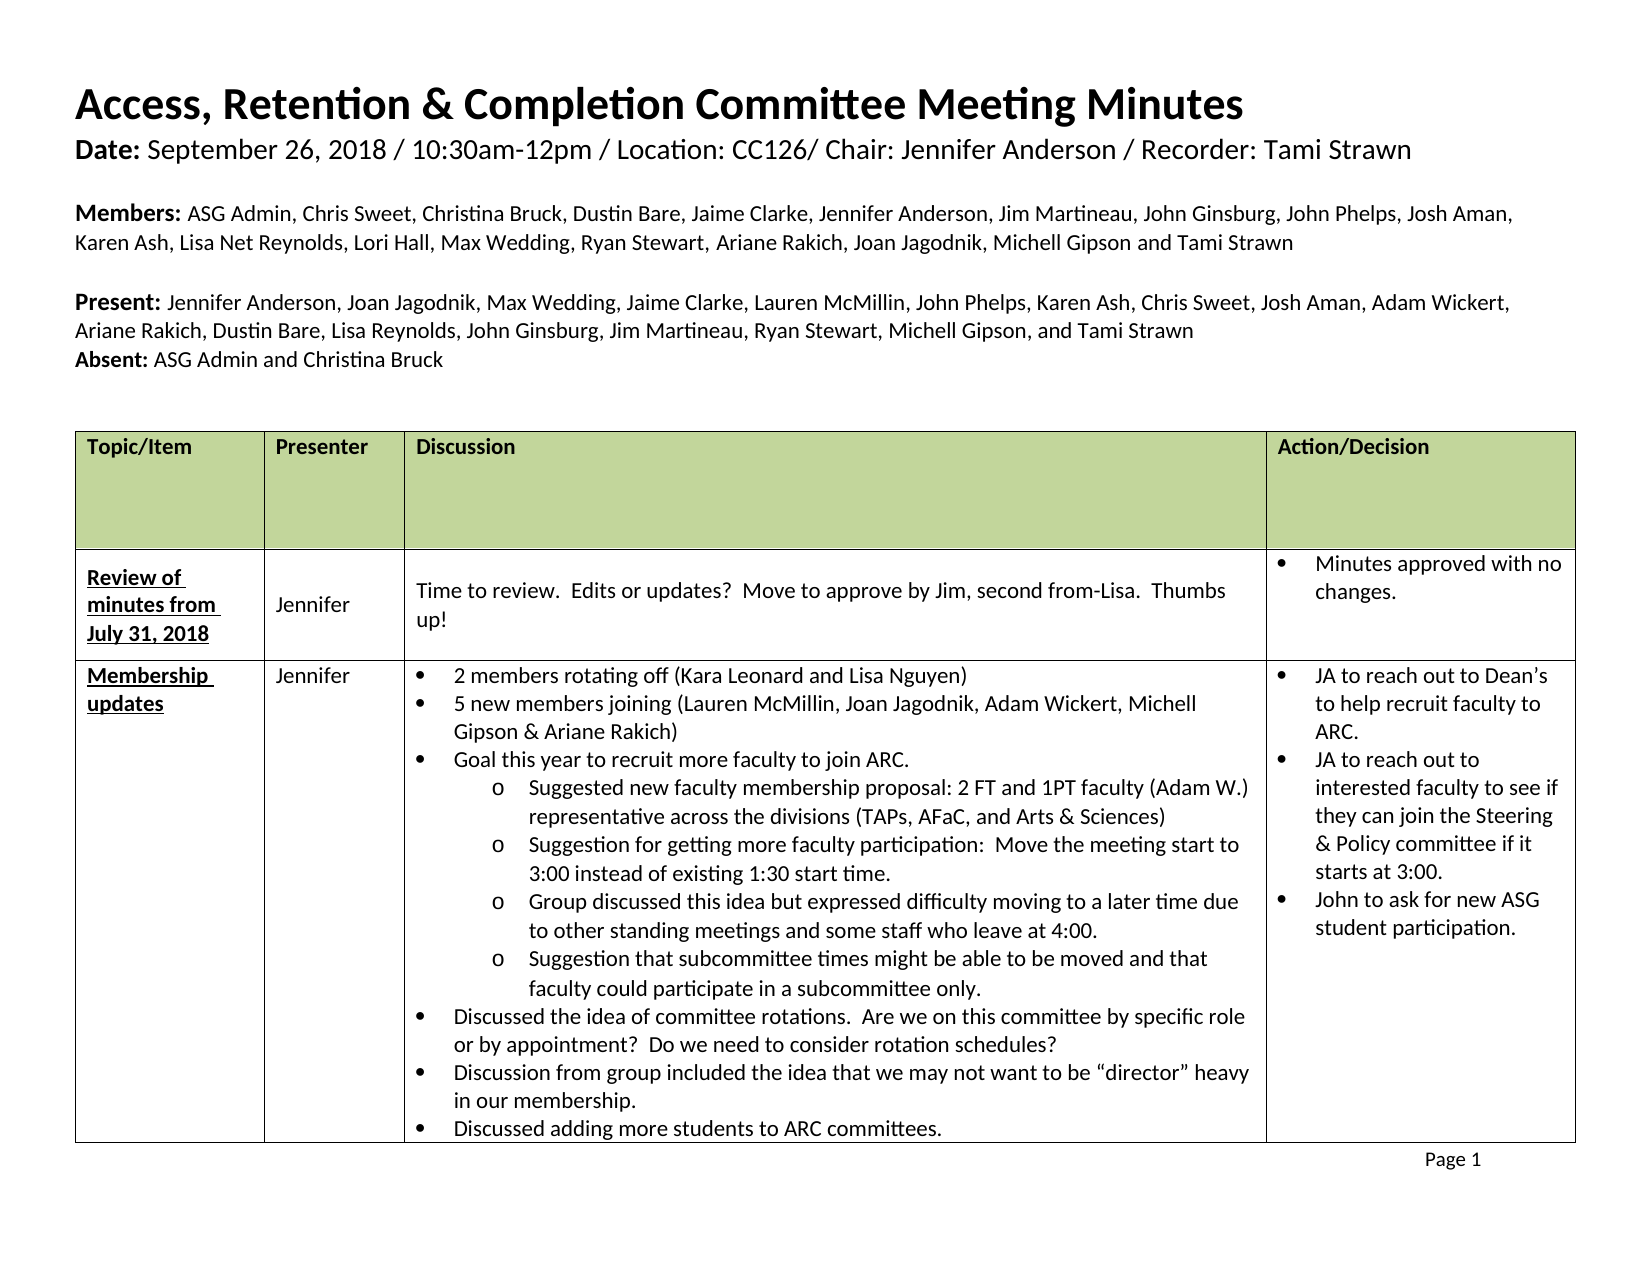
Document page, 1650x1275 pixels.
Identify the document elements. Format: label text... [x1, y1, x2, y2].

table_cell Review of minutes from July 31, 2018 [76, 550, 264, 660]
table_cell Jennifer [265, 550, 404, 660]
text Present: Jennifer Anderson, Joan Jagodnik, Max Wedding, Jaime Clarke, Lauren McMillin, John Phelps, Karen Ash, Chris Sweet, Josh Aman, Adam Wickert, Ariane Rakich, Dustin Bare, Lisa Reynolds, John Ginsburg, Jim Martineau, Ryan Stewart, Michell Gipson, and Tami Strawn [75, 286, 1575, 345]
text Members: ASG Admin, Chris Sweet, Christina Bruck, Dustin Bare, Jaime Clarke, Jennifer Anderson, Jim Martineau, John Ginsburg, John Phelps, Josh Aman, Karen Ash, Lisa Net Reynolds, Lori Hall, Max Wedding, Ryan Stewart, Ariane Rakich, Joan Jagodnik, Michell Gipson and Tami Strawn [75, 197, 1575, 256]
text Date: September 26, 2018 / 10:30am-12pm / Location: CC126/ Chair: Jennifer Anderson / Recorder: Tami Strawn [75, 131, 1575, 167]
table_header Presenter [265, 432, 404, 548]
table_cell Jennifer [265, 661, 404, 1142]
text Absent: ASG Admin and Christina Bruck [75, 345, 1575, 373]
table_header Discussion [405, 432, 1266, 548]
table_cell Time to review. Edits or updates? Move to approve by Jim, second from-Lisa. Thumbs up! [405, 550, 1266, 660]
table_cell Minutes approved with no changes. [1267, 550, 1575, 660]
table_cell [405, 661, 1266, 1142]
text Access, Retention & Completion Committee Meeting Minutes [75, 75, 1575, 131]
table_header Action/Decision [1267, 432, 1575, 548]
table_cell Membership updates [76, 661, 264, 1142]
table_header Topic/Item [76, 432, 264, 548]
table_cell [1267, 661, 1575, 1142]
